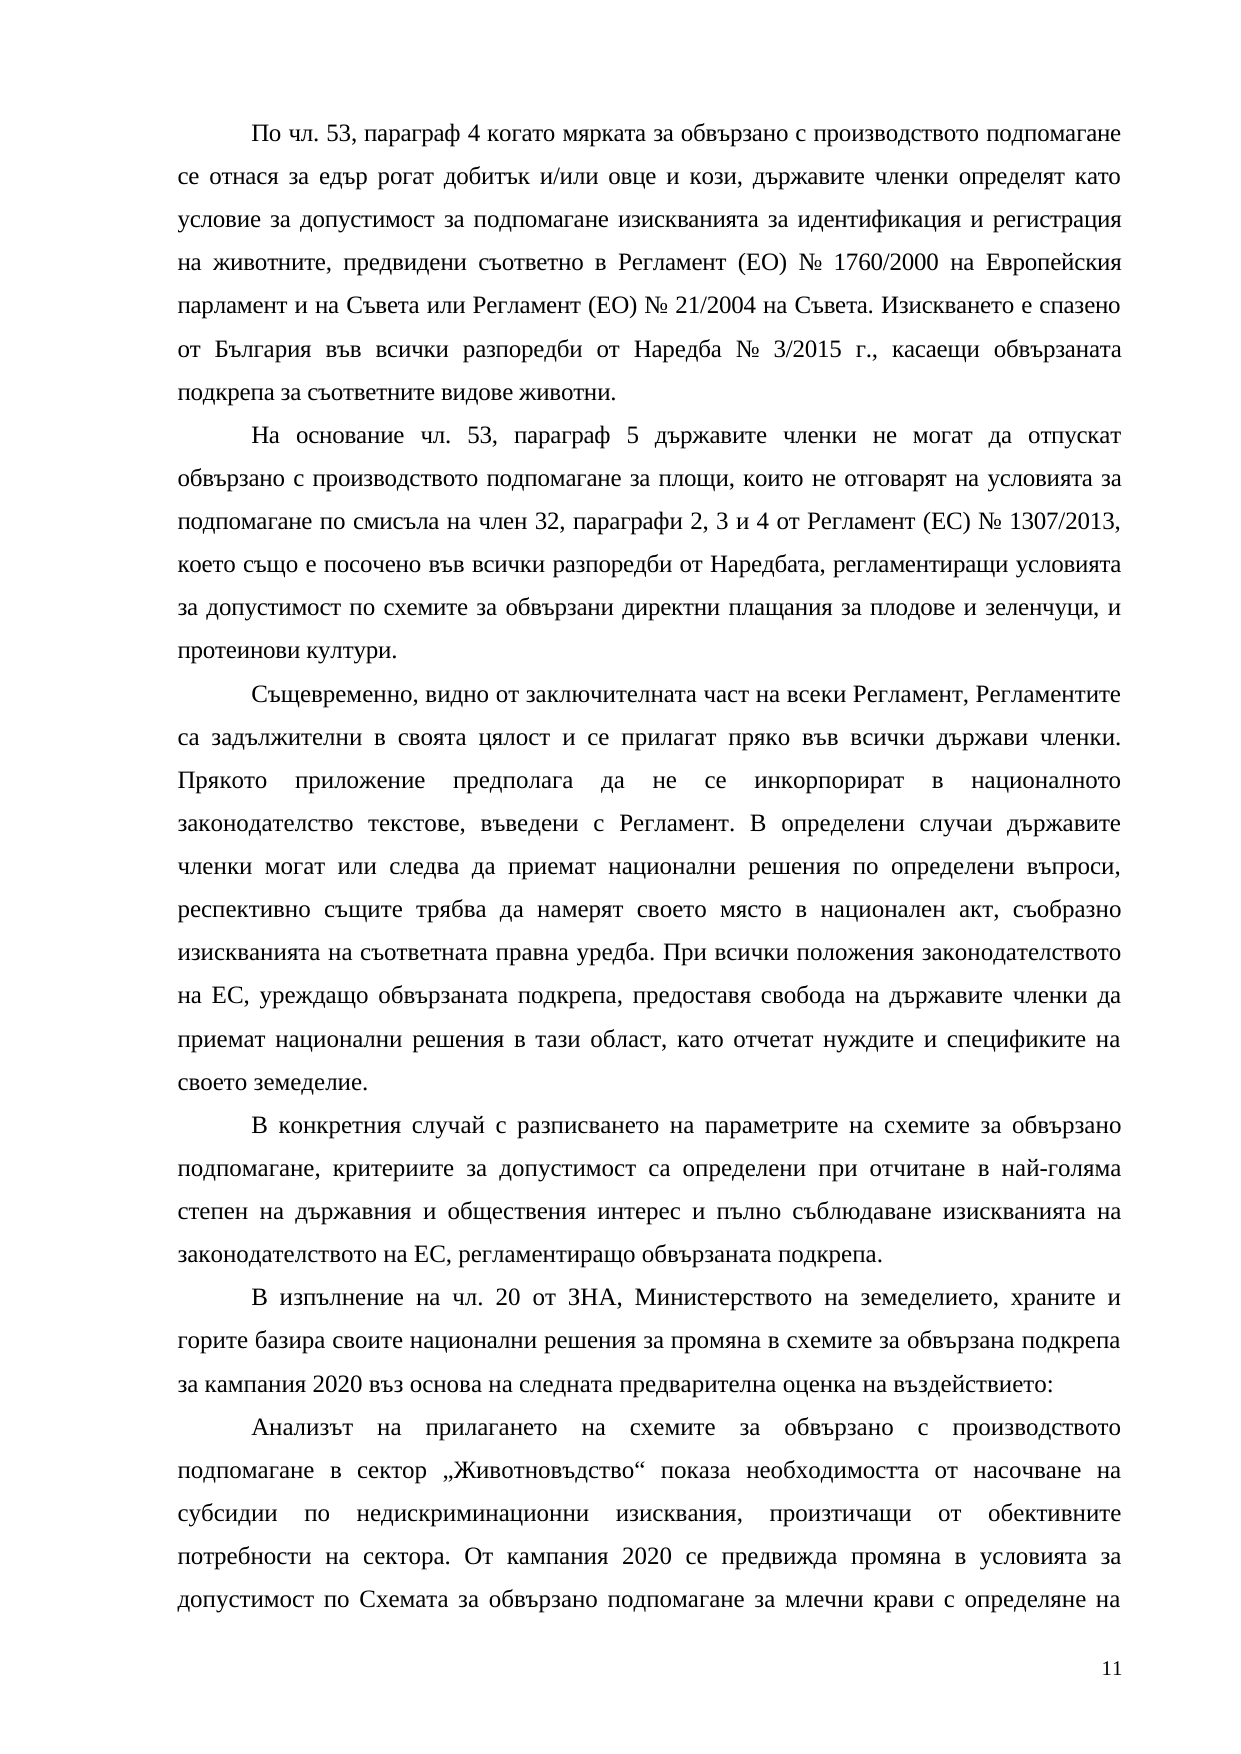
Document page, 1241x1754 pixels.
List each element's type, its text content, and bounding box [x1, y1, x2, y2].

text Същевременно, видно от заключителната част на всеки Регламент, Регламентите са задължителни в своята цялост и се прилагат пряко във всички държави членки. Прякото приложение предполага да не се инкорпорират в националното законодателство текстове, въведени с Регламент. В определени случаи държавите членки могат или следва да приемат национални решения по определени въпроси, респективно същите трябва да намерят своето място в национален акт, съобразно изискванията на съответната правна уредба. При всички положения законодателството на ЕС, уреждащо обвързаната подкрепа, предоставя свобода на държавите членки да приемат национални решения в тази област, като отчетат нуждите и спецификите на своето земеделие. [177, 679, 1122, 1096]
text В изпълнение на чл. 20 от ЗНА, Министерството на земеделието, храните и горите базира своите национални решения за промяна в схемите за обвързана подкрепа за кампания 2020 въз основа на следната предварителна оценка на въздействието: [177, 1282, 1122, 1397]
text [177, 1412, 1122, 1613]
text На основание чл. 53, параграф 5 държавите членки не могат да отпускат обвързано с производството подпомагане за площи, които не отговарят на условията за подпомагане по смисъла на член 32, параграфи 2, 3 и 4 от Регламент (ЕС) № 1307/2013, което също е посочено във всички разпоредби от Наредбата, регламентиращи условията за допустимост по схемите за обвързани директни плащания за плодове и зеленчуци, и протеинови култури. [177, 420, 1122, 664]
text По чл. 53, параграф 4 когато мярката за обвързано с производството подпомагане се отнася за едър рогат добитък и/или овце и кози, държавите членки определят като условие за допустимост за подпомагане изискванията за идентификация и регистрация на животните, предвидени съответно в Регламент (ЕО) № 1760/2000 на Европейския парламент и на Съвета или Регламент (ЕО) № 21/2004 на Съвета. Изискването е спазено от България във всички разпоредби от Наредба № 3/2015 г., касаещи обвързаната подкрепа за съответните видове животни. [177, 118, 1122, 406]
text В конкретния случай с разписването на параметрите на схемите за обвързано подпомагане, критериите за допустимост са определени при отчитане в най-голяма степен на държавния и обществения интерес и пълно съблюдаване изискванията на законодателството на ЕС, регламентиращо обвързаната подкрепа. [177, 1110, 1122, 1268]
